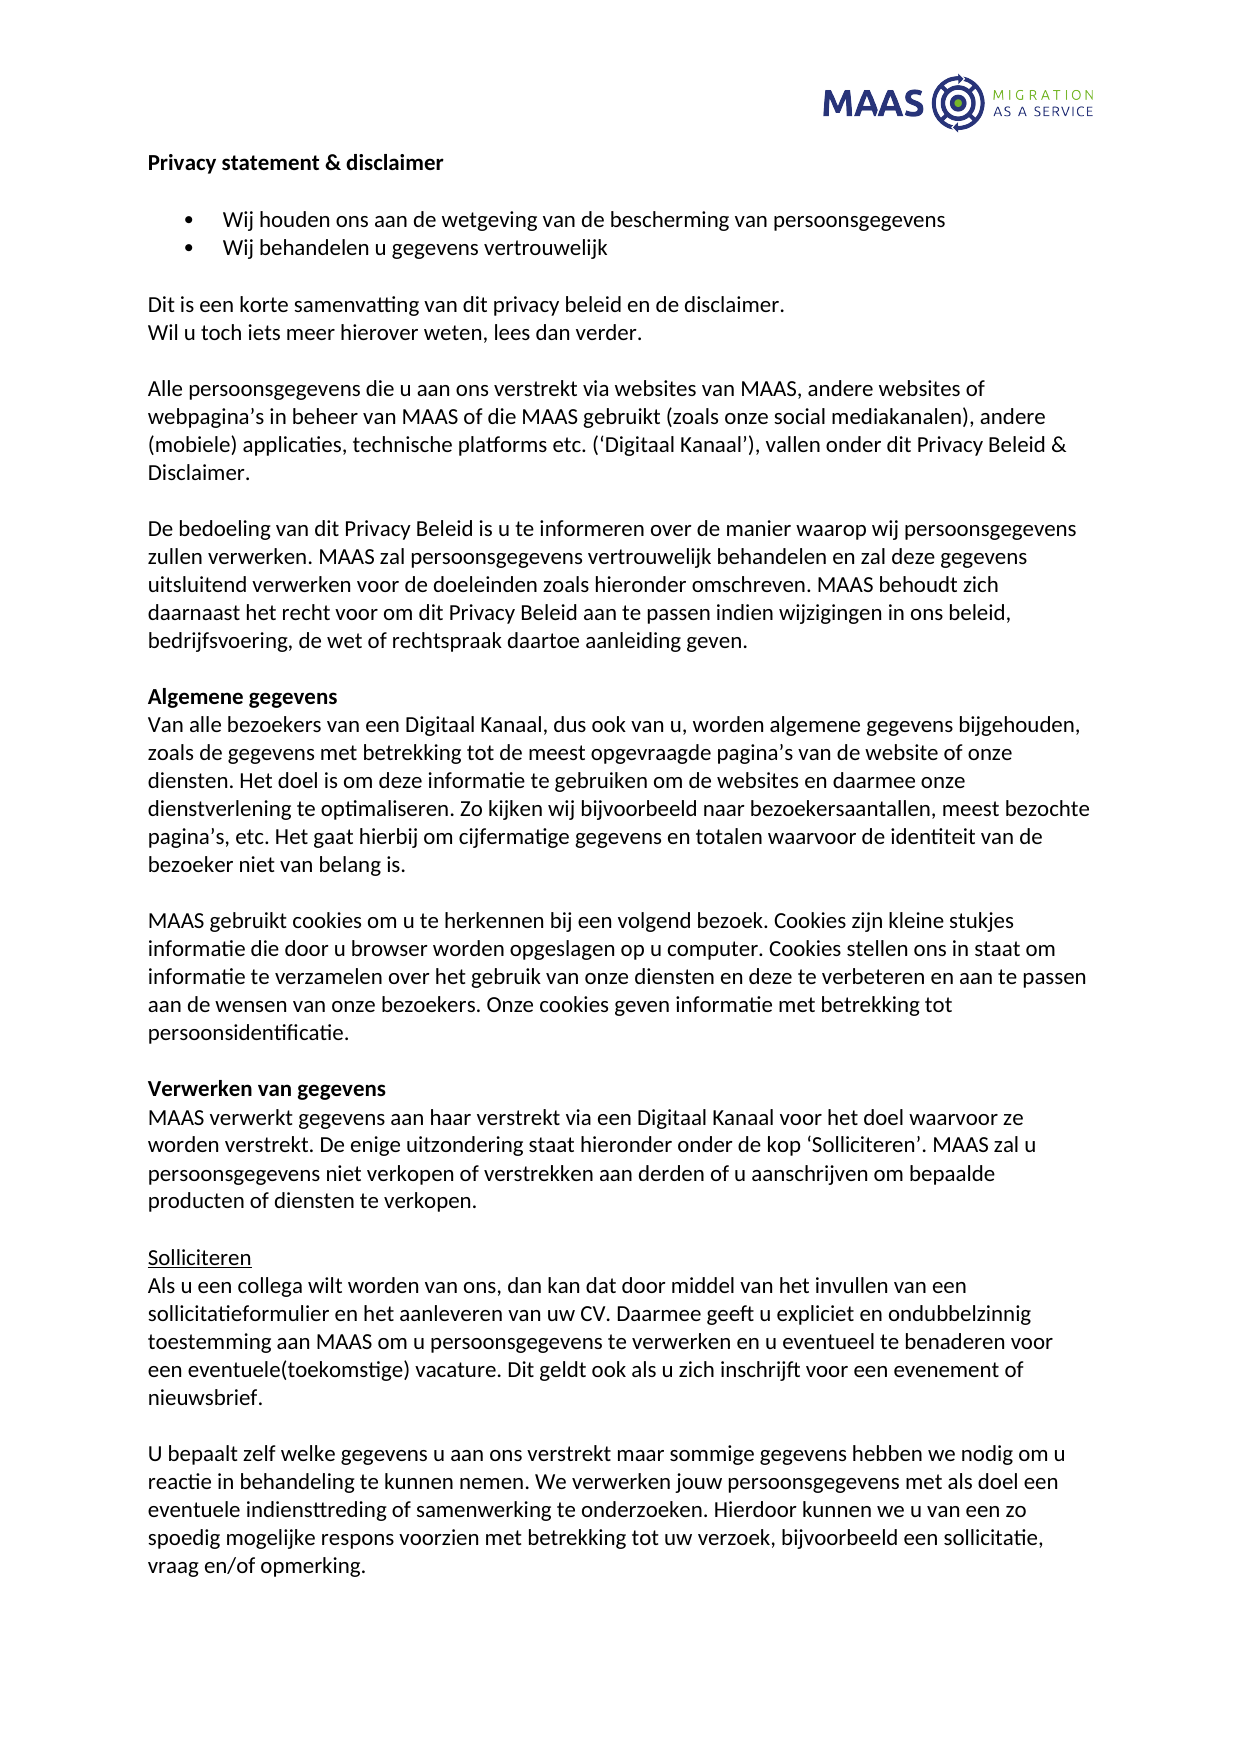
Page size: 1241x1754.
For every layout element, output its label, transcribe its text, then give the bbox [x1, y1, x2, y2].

text Solliciteren Als u een collega wilt worden van ons, dan kan dat door middel van het invullen van een sollicitatieformulier en het aanleveren van uw CV. Daarmee geeft u expliciet en ondubbelzinnig toestemming aan MAAS om u persoonsgegevens te verwerken en u eventueel te benaderen voor een eventuele(toekomstige) vacature. Dit geldt ook als u zich inschrijft voor een evenement of nieuwsbrief. [148, 1243, 1093, 1411]
list Wij behandelen u gegevens vertrouwelijk [185, 233, 1093, 261]
text Algemene gegevens Van alle bezoekers van een Digitaal Kanaal, dus ook van u, worden algemene gegevens bijgehouden, zoals de gegevens met betrekking tot de meest opgevraagde pagina’s van de website of onze diensten. Het doel is om deze informatie te gebruiken om de websites en daarmee onze dienstverlening te optimaliseren. Zo kijken wij bijvoorbeeld naar bezoekersaantallen, meest bezochte pagina’s, etc. Het gaat hierbij om cijfermatige gegevens en totalen waarvoor de identiteit van de bezoeker niet van belang is. [148, 682, 1093, 878]
text Privacy statement & disclaimer [148, 148, 1093, 176]
text U bepaalt zelf welke gegevens u aan ons verstrekt maar sommige gegevens hebben we nodig om u reactie in behandeling te kunnen nemen. We verwerken jouw persoonsgegevens met als doel een eventuele indiensttreding of samenwerking te onderzoeken. Hierdoor kunnen we u van een zo spoedig mogelijke respons voorzien met betrekking tot uw verzoek, bijvoorbeeld een sollicitatie, vraag en/of opmerking. [148, 1439, 1093, 1579]
text Verwerken van gegevens MAAS verwerkt gegevens aan haar verstrekt via een Digitaal Kanaal voor het doel waarvoor ze worden verstrekt. De enige uitzondering staat hieronder onder de kop ‘Solliciteren’. MAAS zal u persoonsgegevens niet verkopen of verstrekken aan derden of u aanschrijven om bepaalde producten of diensten te verkopen. [148, 1074, 1093, 1215]
list Wij houden ons aan de wetgeving van de bescherming van persoonsgegevens [185, 205, 1093, 233]
text De bedoeling van dit Privacy Beleid is u te informeren over de manier waarop wij persoonsgegevens zullen verwerken. MAAS zal persoonsgegevens vertrouwelijk behandelen en zal deze gegevens uitsluitend verwerken voor de doeleinden zoals hieronder omschreven. MAAS behoudt zich daarnaast het recht voor om dit Privacy Beleid aan te passen indien wijzigingen in ons beleid, bedrijfsvoering, de wet of rechtspraak daartoe aanleiding geven. [148, 514, 1093, 654]
text Dit is een korte samenvatting van dit privacy beleid en de disclaimer. Wil u toch iets meer hierover weten, lees dan verder. [148, 290, 1093, 346]
text Alle persoonsgegevens die u aan ons verstrekt via websites van MAAS, andere websites of webpagina’s in beheer van MAAS of die MAAS gebruikt (zoals onze social mediakanalen), andere (mobiele) applicaties, technische platforms etc. (‘Digitaal Kanaal’), vallen onder dit Privacy Beleid & Disclaimer. [148, 374, 1093, 486]
text MAAS gebruikt cookies om u te herkennen bij een volgend bezoek. Cookies zijn kleine stukjes informatie die door u browser worden opgeslagen op u computer. Cookies stellen ons in staat om informatie te verzamelen over het gebruik van onze diensten en deze te verbeteren en aan te passen aan de wensen van onze bezoekers. Onze cookies geven informatie met betrekking tot persoonsidentificatie. [148, 906, 1093, 1047]
picture [823, 73, 1093, 133]
